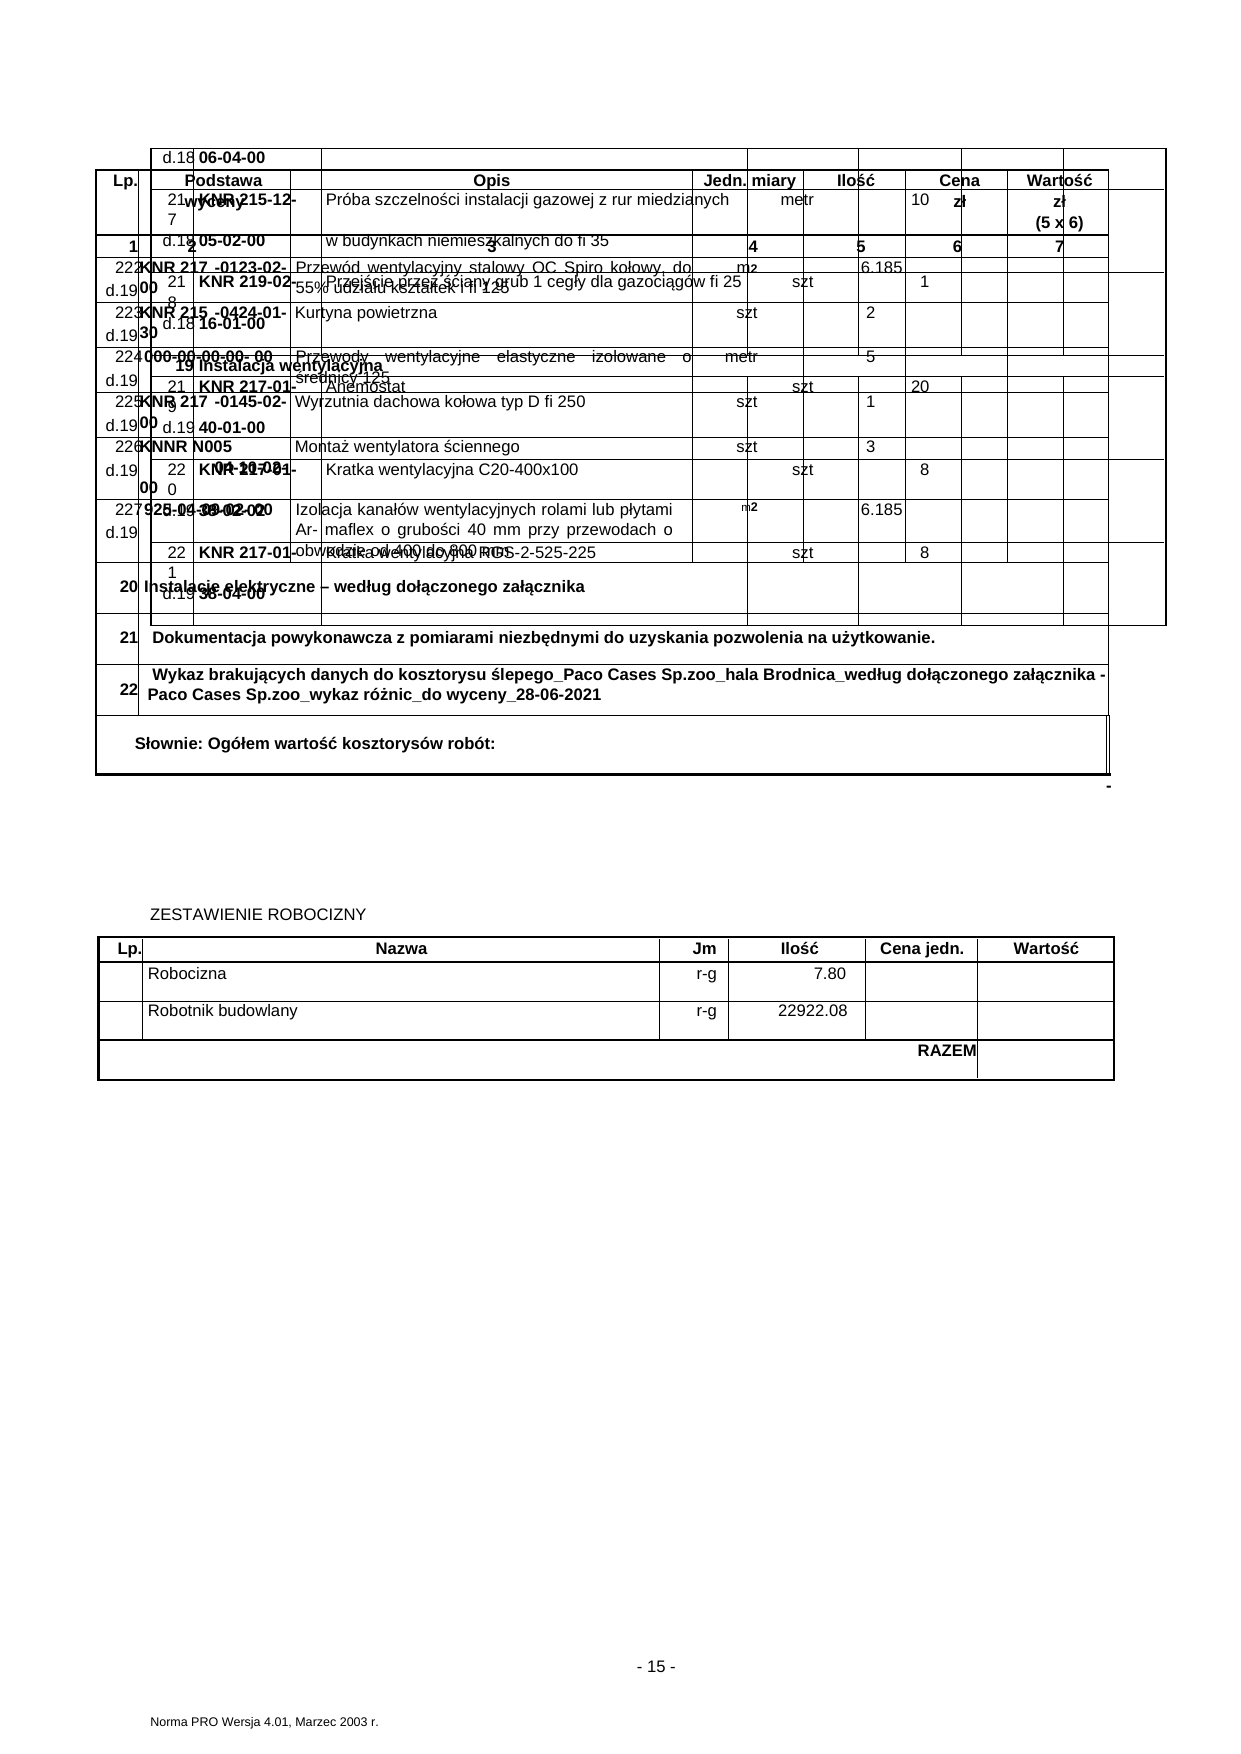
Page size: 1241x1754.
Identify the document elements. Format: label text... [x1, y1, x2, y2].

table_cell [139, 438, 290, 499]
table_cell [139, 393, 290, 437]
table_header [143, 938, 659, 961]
text - [150, 776, 1111, 794]
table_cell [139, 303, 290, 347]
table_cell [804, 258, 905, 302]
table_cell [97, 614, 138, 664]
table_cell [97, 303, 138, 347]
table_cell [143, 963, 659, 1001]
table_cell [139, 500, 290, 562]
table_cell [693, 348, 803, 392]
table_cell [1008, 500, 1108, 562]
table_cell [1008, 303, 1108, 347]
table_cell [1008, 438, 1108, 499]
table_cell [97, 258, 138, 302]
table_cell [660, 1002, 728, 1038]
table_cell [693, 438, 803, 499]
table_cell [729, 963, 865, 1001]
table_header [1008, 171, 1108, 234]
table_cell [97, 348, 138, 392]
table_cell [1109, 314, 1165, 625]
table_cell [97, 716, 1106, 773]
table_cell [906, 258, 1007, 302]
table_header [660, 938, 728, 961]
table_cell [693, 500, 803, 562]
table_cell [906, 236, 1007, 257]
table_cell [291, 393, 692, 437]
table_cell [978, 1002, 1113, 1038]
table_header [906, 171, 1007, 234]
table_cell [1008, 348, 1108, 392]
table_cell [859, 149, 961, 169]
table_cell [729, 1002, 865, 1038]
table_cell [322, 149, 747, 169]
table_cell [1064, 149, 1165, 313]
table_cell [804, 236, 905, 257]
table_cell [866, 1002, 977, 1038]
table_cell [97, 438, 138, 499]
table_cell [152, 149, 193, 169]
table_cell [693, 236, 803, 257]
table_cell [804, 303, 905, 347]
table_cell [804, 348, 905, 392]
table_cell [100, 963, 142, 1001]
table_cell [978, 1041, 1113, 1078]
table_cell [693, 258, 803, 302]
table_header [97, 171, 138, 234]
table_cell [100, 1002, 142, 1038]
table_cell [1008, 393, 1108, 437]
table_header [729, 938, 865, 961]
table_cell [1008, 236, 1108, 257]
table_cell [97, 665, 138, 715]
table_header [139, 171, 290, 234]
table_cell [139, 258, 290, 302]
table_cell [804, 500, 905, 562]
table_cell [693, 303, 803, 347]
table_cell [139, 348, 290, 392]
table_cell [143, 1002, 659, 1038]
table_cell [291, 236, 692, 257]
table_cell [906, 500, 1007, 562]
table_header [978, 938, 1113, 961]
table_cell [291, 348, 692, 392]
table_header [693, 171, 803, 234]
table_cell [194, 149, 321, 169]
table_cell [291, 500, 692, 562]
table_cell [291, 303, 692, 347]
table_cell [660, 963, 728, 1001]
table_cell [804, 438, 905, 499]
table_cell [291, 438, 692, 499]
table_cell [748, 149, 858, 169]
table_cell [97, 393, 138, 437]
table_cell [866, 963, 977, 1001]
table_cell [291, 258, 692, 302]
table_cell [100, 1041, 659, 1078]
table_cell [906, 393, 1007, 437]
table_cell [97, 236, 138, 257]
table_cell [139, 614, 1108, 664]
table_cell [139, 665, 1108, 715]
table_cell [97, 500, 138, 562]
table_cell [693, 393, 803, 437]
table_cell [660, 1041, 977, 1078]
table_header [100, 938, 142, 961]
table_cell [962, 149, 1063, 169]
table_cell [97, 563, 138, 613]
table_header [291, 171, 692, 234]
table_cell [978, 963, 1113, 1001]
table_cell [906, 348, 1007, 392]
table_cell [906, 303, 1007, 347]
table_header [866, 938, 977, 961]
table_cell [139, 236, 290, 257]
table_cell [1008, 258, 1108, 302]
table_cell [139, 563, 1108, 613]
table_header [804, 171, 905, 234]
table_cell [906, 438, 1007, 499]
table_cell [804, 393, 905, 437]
text ZESTAWIENIE ROBOCIZNY [150, 905, 1090, 924]
